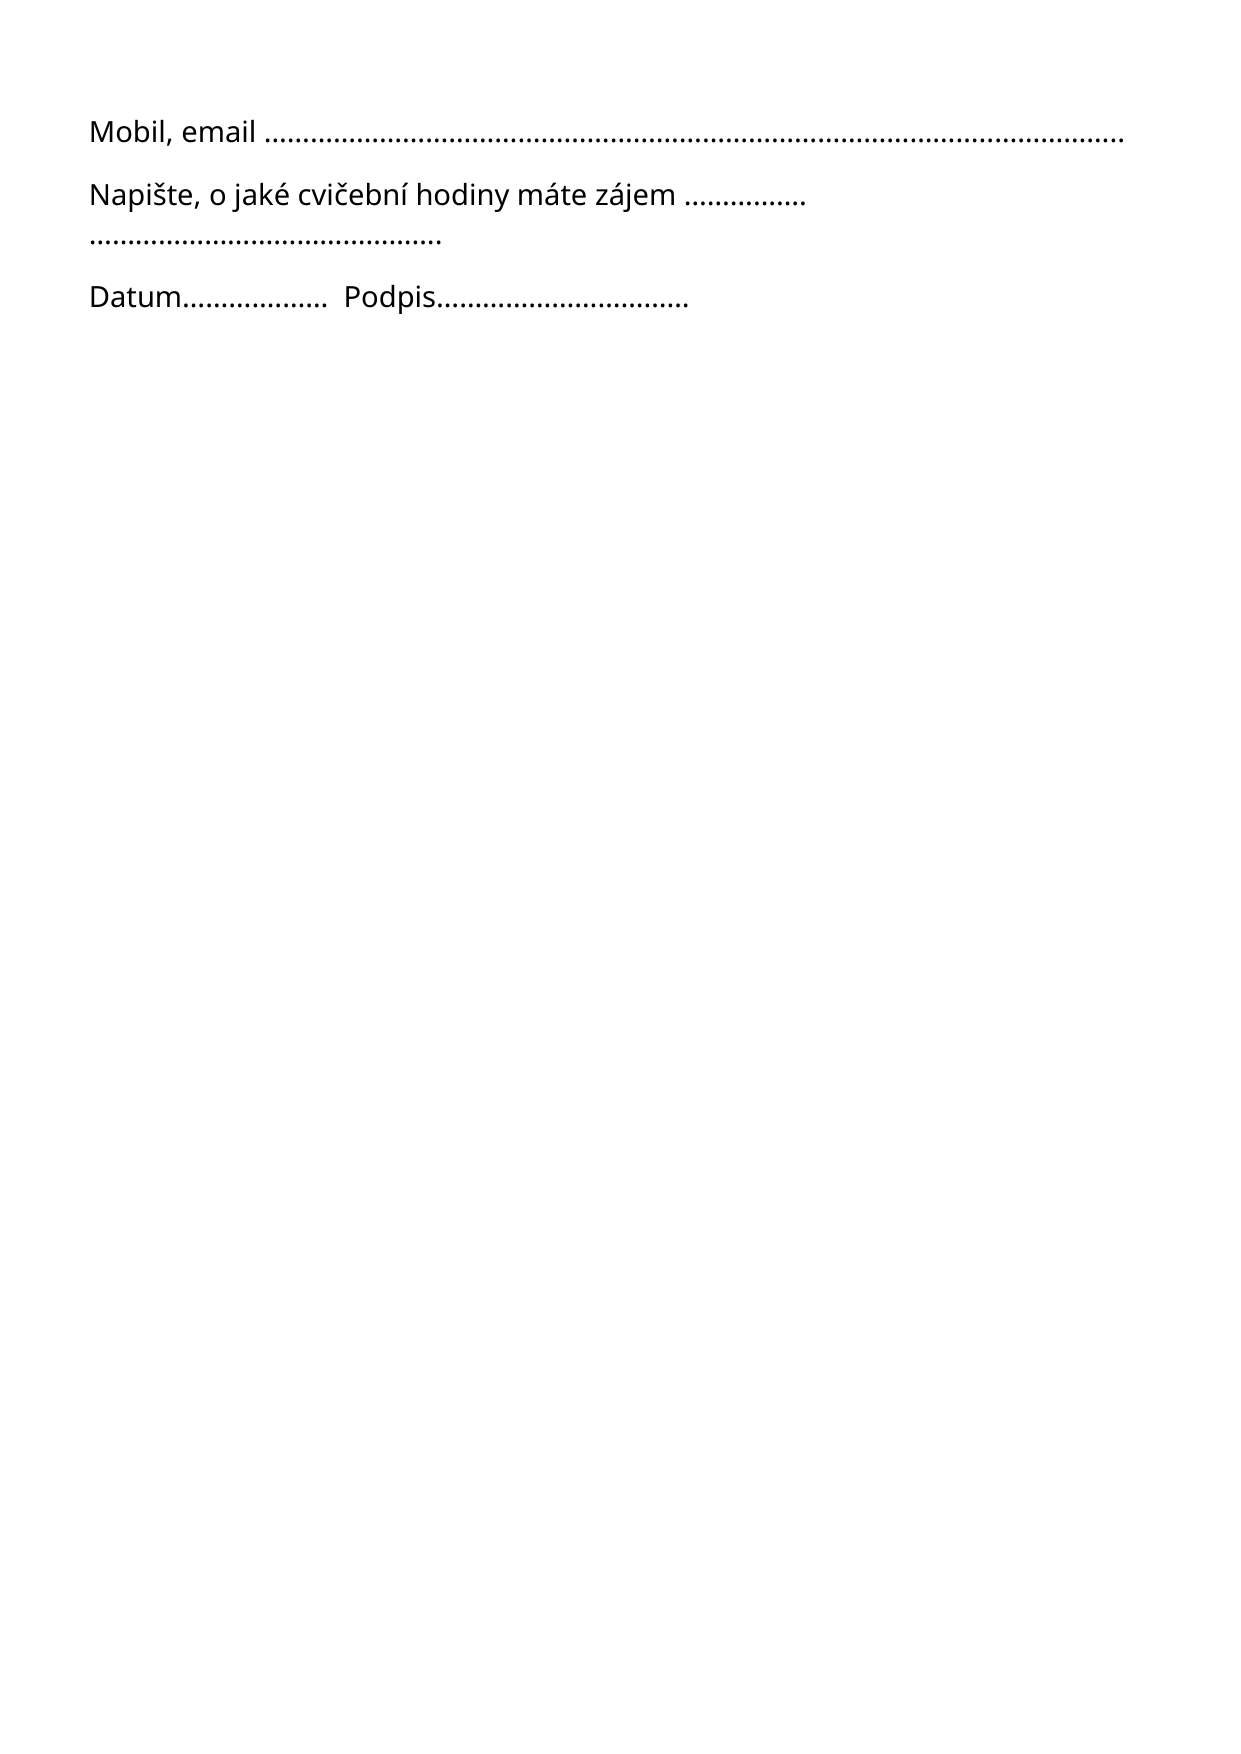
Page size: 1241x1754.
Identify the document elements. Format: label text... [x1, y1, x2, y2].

text Datum……….……… Podpis…………………………… [89, 276, 1152, 316]
text Napište, o jaké cvičební hodiny máte zájem …………….………………………………………. [89, 174, 1152, 253]
text Mobil, email …………………………………………………………………………………..…………….. [89, 111, 1152, 151]
